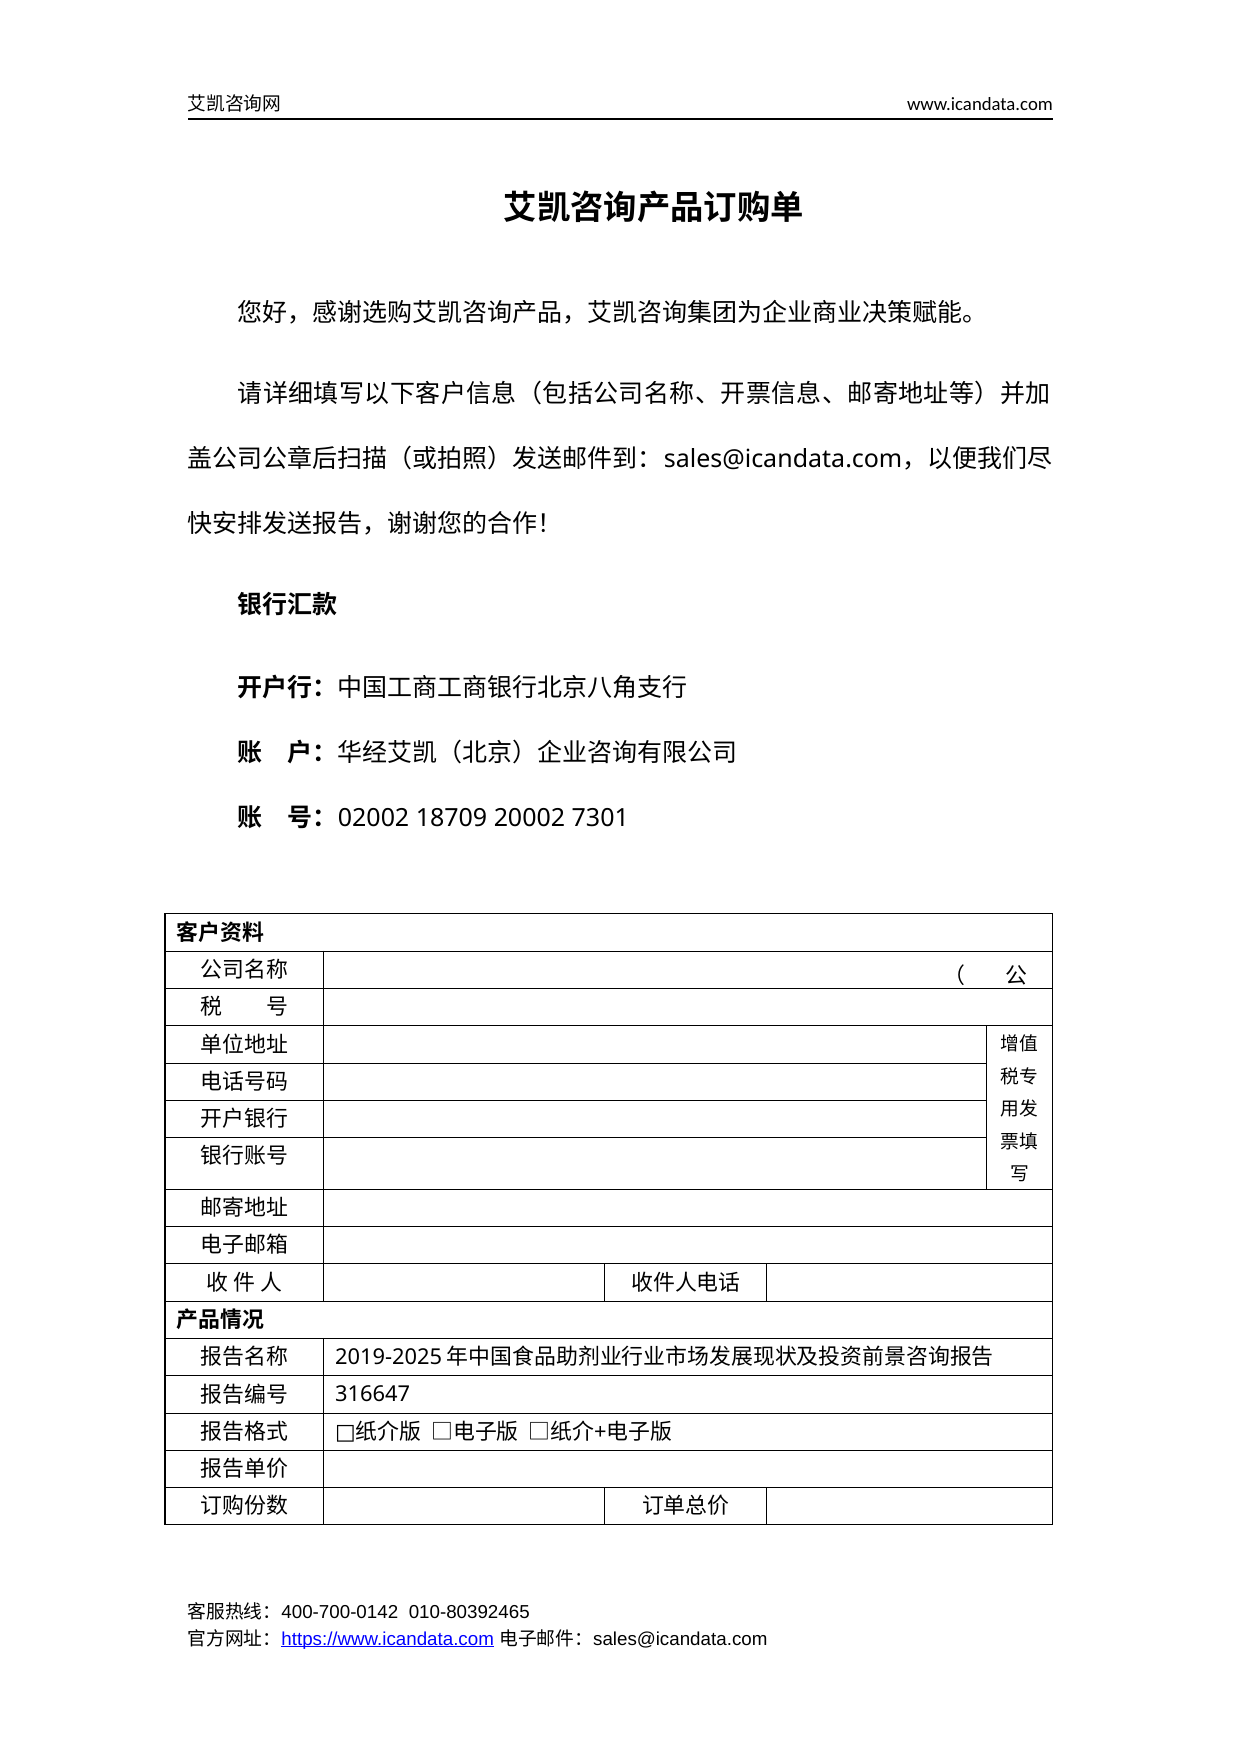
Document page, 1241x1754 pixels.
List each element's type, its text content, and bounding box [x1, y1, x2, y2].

table_cell □纸介版 □电子版 □纸介+电子版 [324, 1414, 1052, 1450]
table_cell 电话号码 [166, 1064, 323, 1100]
table_cell [324, 1026, 986, 1062]
table_cell 银行账号 [166, 1138, 323, 1189]
table_cell 增值税专用发票填写 [987, 1026, 1052, 1189]
table_cell 2019-2025年中国食品助剂业行业市场发展现状及投资前景咨询报告 [324, 1339, 1052, 1375]
table_cell [324, 989, 1052, 1025]
table_cell 开户银行 [166, 1101, 323, 1137]
text 艾凯咨询产品订购单 [187, 172, 1053, 237]
table_cell [324, 1101, 986, 1137]
table_cell 订单总价 [605, 1488, 766, 1524]
table_cell 报告编号 [166, 1376, 323, 1412]
table_cell [324, 1488, 604, 1524]
table_header 客户资料 [166, 914, 1052, 951]
table_cell [324, 1064, 986, 1100]
table_cell 公司名称 [166, 952, 323, 988]
table_cell [767, 1264, 1052, 1301]
text 账 户：华经艾凯（北京）企业咨询有限公司 [187, 718, 1053, 783]
table_cell [324, 1227, 1052, 1263]
table_cell [767, 1488, 1052, 1524]
table_cell 316647 [324, 1376, 1052, 1412]
table_cell 邮寄地址 [166, 1190, 323, 1226]
table_cell [324, 1190, 1052, 1226]
table_cell 单位地址 [166, 1026, 323, 1062]
table_cell [324, 952, 1052, 988]
text 银行汇款 [187, 570, 1053, 635]
table_cell 产品情况 [166, 1302, 1052, 1338]
table_cell 电子邮箱 [166, 1227, 323, 1263]
text 请详细填写以下客户信息（包括公司名称、开票信息、邮寄地址等）并加盖公司公章后扫描（或拍照）发送邮件到：sales@icandata.com，以便我们尽快安排发送报告，谢谢您的合作！ [187, 359, 1053, 554]
table_cell 订购份数 [166, 1488, 323, 1524]
table_cell 收件人电话 [605, 1264, 766, 1301]
table_cell 收 件 人 [166, 1264, 323, 1301]
text 账 号：02002 18709 20002 7301 [187, 783, 1053, 848]
table_cell 税 号 [166, 989, 323, 1025]
text 您好，感谢选购艾凯咨询产品，艾凯咨询集团为企业商业决策赋能。 [187, 278, 1053, 343]
text 开户行：中国工商工商银行北京八角支行 [187, 653, 1053, 718]
table_cell 报告单价 [166, 1451, 323, 1487]
table_cell 报告格式 [166, 1414, 323, 1450]
table_cell [324, 1451, 1052, 1487]
table_cell [324, 1264, 604, 1301]
table_cell 报告名称 [166, 1339, 323, 1375]
table_cell [324, 1138, 986, 1189]
